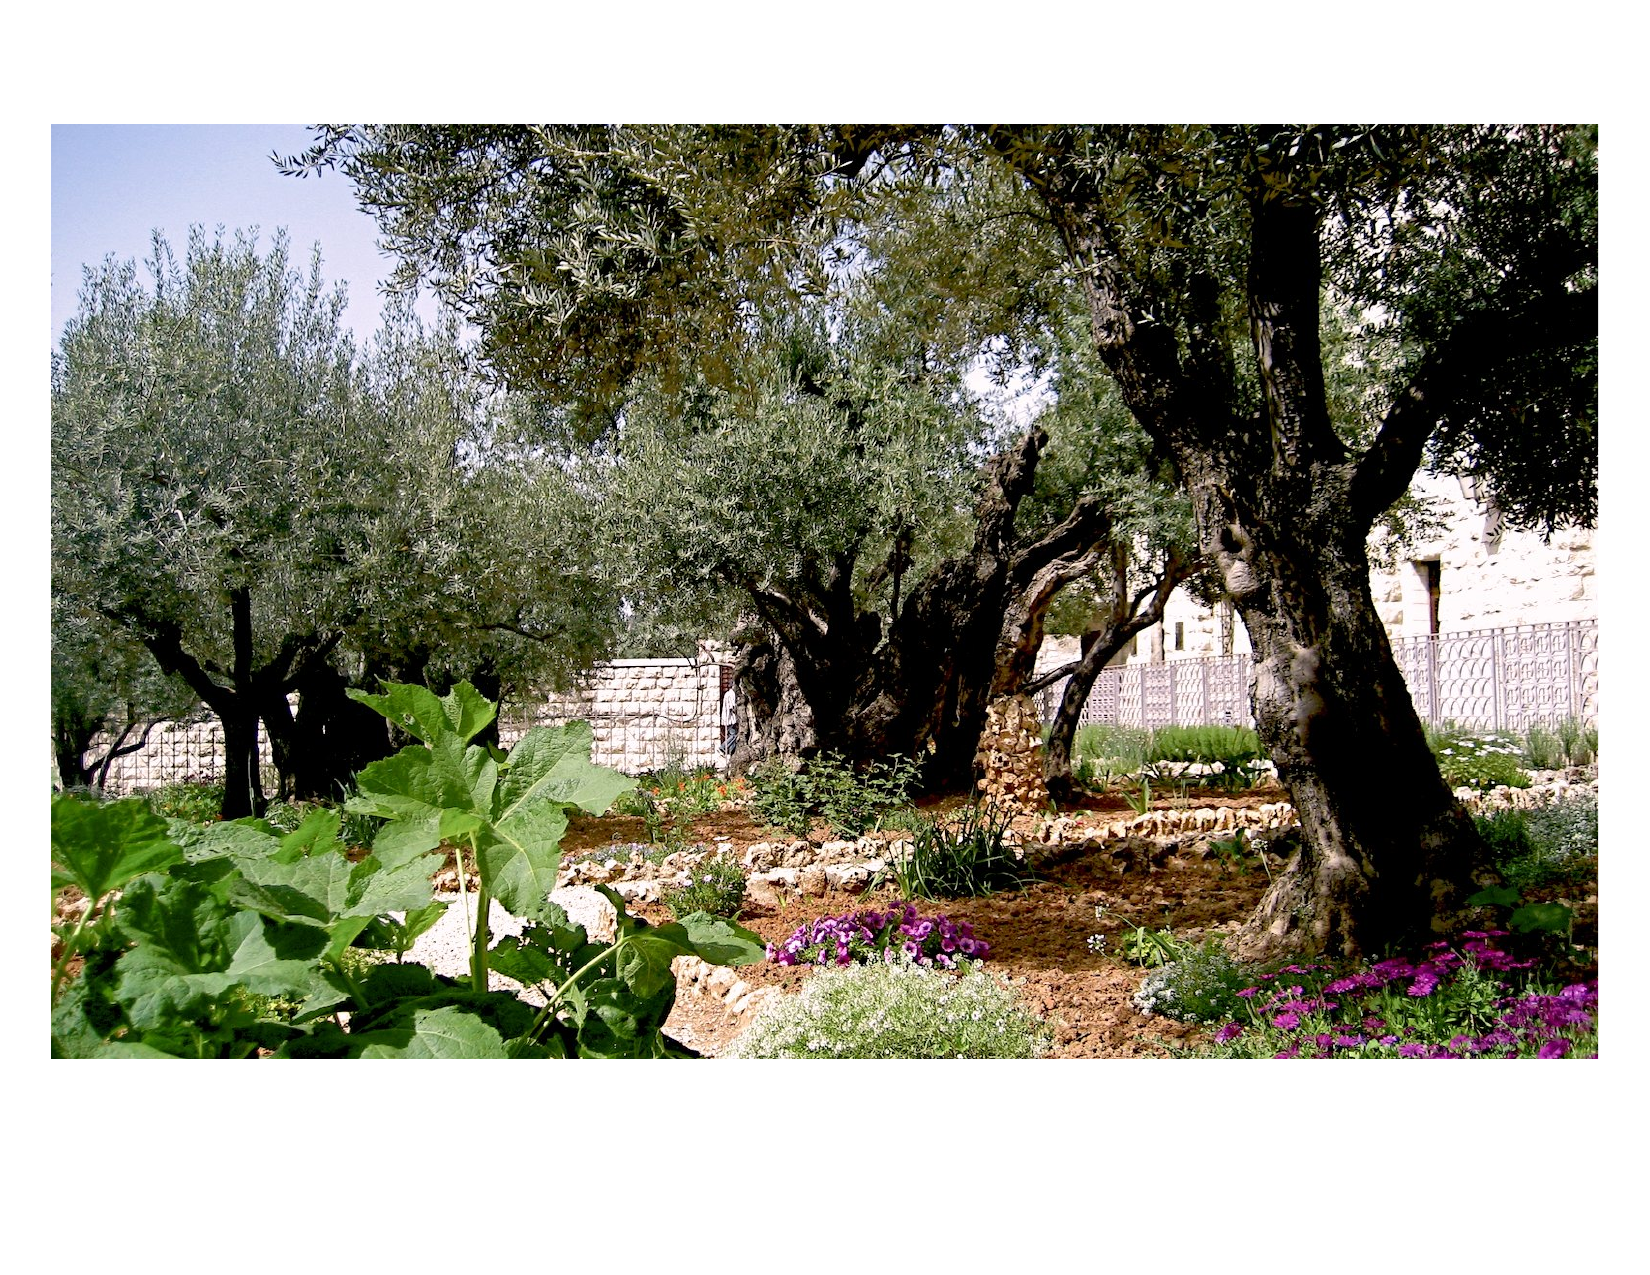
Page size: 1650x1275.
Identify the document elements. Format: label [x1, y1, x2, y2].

picture [51, 124, 1599, 1059]
